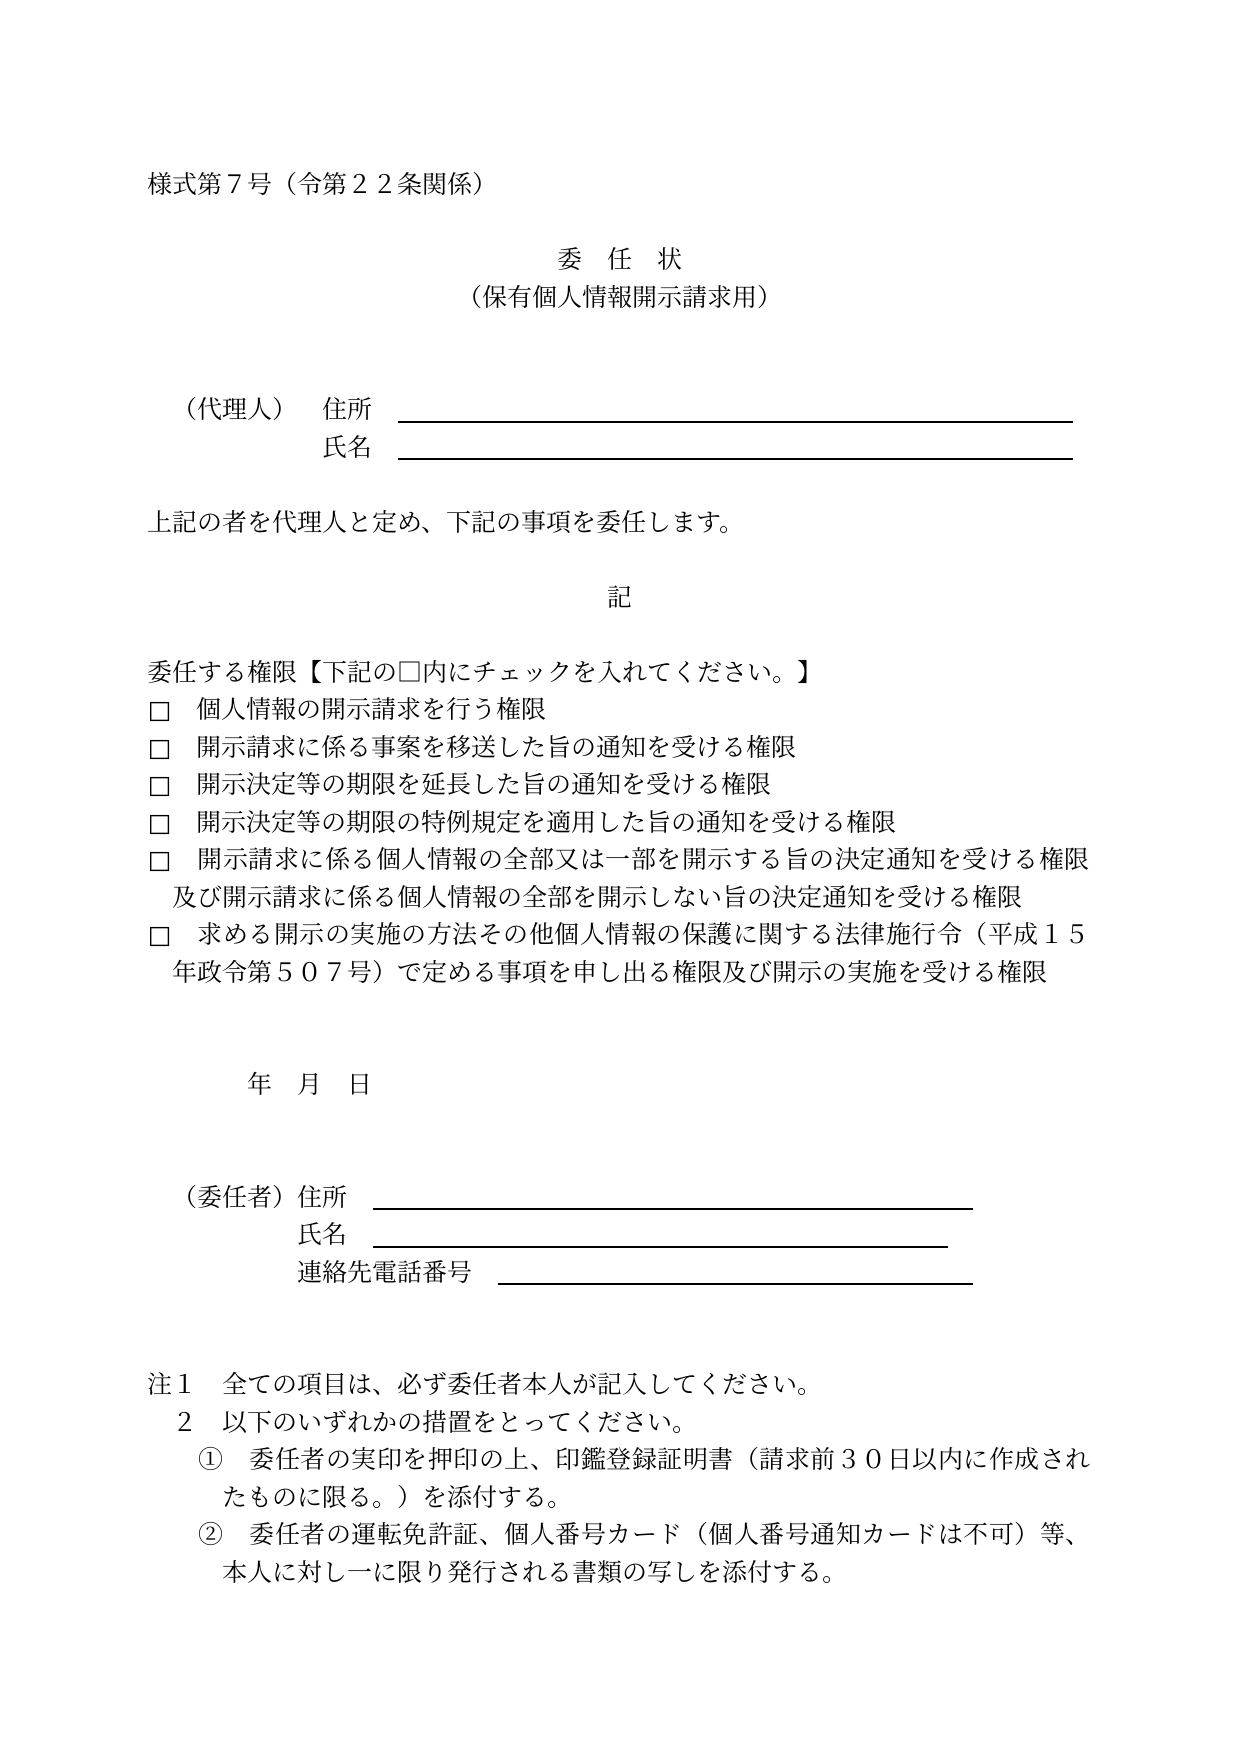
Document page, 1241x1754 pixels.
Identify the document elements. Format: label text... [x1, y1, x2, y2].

text （代理人） 住所 [148, 389, 1092, 427]
text ２ 以下のいずれかの措置をとってください。 [148, 1402, 1092, 1439]
text 氏名 [148, 427, 1092, 464]
text 記 [148, 577, 1092, 614]
text 氏名 [148, 1214, 1092, 1252]
text （委任者）住所 [148, 1177, 1092, 1214]
text ② 委任者の運転免許証、個人番号カード（個人番号通知カードは不可）等、本人に対し一に限り発行される書類の写しを添付する。 [148, 1514, 1092, 1589]
text 連絡先電話番号 [148, 1252, 1092, 1289]
text 様式第７号（令第２２条関係） [148, 164, 1092, 202]
text 上記の者を代理人と定め、下記の事項を委任します。 [148, 502, 1092, 539]
text □ 開示決定等の期限の特例規定を適用した旨の通知を受ける権限 [148, 802, 1092, 839]
text 委 任 状 [148, 239, 1092, 277]
text □ 開示決定等の期限を延長した旨の通知を受ける権限 [148, 764, 1092, 802]
text □ 開示請求に係る事案を移送した旨の通知を受ける権限 [148, 727, 1092, 764]
text □ 開示請求に係る個人情報の全部又は一部を開示する旨の決定通知を受ける権限及び開示請求に係る個人情報の全部を開示しない旨の決定通知を受ける権限 [148, 839, 1092, 914]
text □ 求める開示の実施の方法その他個人情報の保護に関する法律施行令（平成１５年政令第５０７号）で定める事項を申し出る権限及び開示の実施を受ける権限 [148, 914, 1092, 989]
text 委任する権限【下記の□内にチェックを入れてください。】 [148, 652, 1092, 689]
text □ 個人情報の開示請求を行う権限 [148, 689, 1092, 727]
text 年 月 日 [148, 1064, 1092, 1102]
text （保有個人情報開示請求用） [148, 277, 1092, 314]
text 注１ 全ての項目は、必ず委任者本人が記入してください。 [148, 1364, 1092, 1402]
text ① 委任者の実印を押印の上、印鑑登録証明書（請求前３０日以内に作成されたものに限る。）を添付する。 [148, 1439, 1092, 1514]
